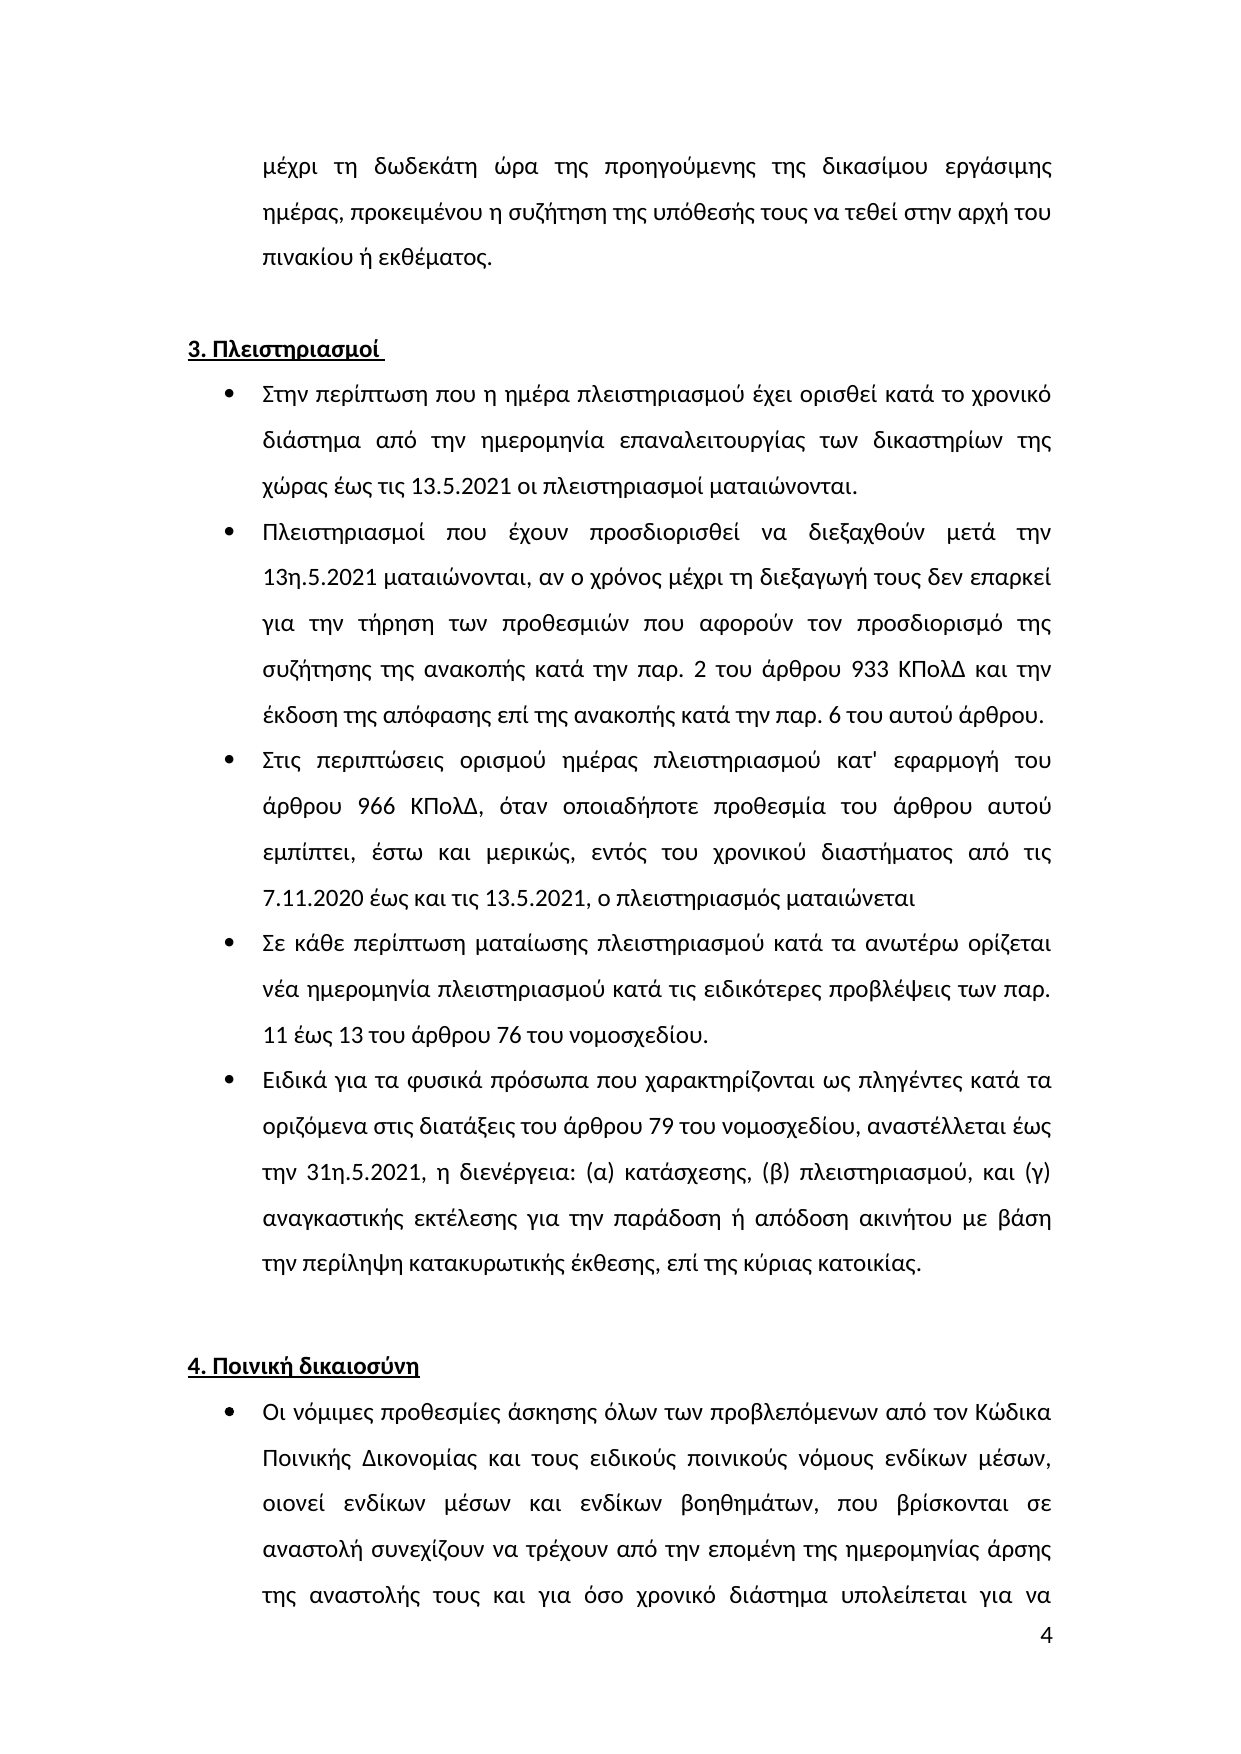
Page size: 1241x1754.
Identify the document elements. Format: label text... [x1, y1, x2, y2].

list Σε κάθε περίπτωση ματαίωσης πλειστηριασμού κατά τα ανωτέρω ορίζεται νέα ημερομηνία πλειστηριασμού κατά τις ειδικότερες προβλέψεις των παρ. 11 έως 13 του άρθρου 76 του νομοσχεδίου. [225, 927, 1053, 1049]
list Στην περίπτωση που η ημέρα πλειστηριασμού έχει ορισθεί κατά το χρονικό διάστημα από την ημερομηνία επαναλειτουργίας των δικαστηρίων της χώρας έως τις 13.5.2021 οι πλειστηριασμοί ματαιώνονται. [225, 379, 1053, 501]
text 4. Ποινική δικαιοσύνη [187, 1350, 1053, 1381]
list Στις περιπτώσεις ορισμού ημέρας πλειστηριασμού κατ' εφαρμογή του άρθρου 966 ΚΠολΔ, όταν οποιαδήποτε προθεσμία του άρθρου αυτού εμπίπτει, έστω και μερικώς, εντός του χρονικού διαστήματος από τις 7.11.2020 έως και τις 13.5.2021, ο πλειστηριασμός ματαιώνεται [225, 744, 1053, 912]
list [225, 150, 1053, 272]
text 3. Πλειστηριασμοί [187, 333, 1053, 363]
list Πλειστηριασμοί που έχουν προσδιορισθεί να διεξαχθούν μετά την 13η.5.2021 ματαιώνονται, αν ο χρόνος μέχρι τη διεξαγωγή τους δεν επαρκεί για την τήρηση των προθεσμιών που αφορούν τον προσδιορισμό της συζήτησης της ανακοπής κατά την παρ. 2 του άρθρου 933 ΚΠολΔ και την έκδοση της απόφασης επί της ανακοπής κατά την παρ. 6 του αυτού άρθρου. [225, 516, 1053, 729]
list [225, 1396, 1053, 1609]
list Ειδικά για τα φυσικά πρόσωπα που χαρακτηρίζονται ως πληγέντες κατά τα οριζόμενα στις διατάξεις του άρθρου 79 του νομοσχεδίου, αναστέλλεται έως την 31η.5.2021, η διενέργεια: (α) κατάσχεσης, (β) πλειστηριασμού, και (γ) αναγκαστικής εκτέλεσης για την παράδοση ή απόδοση ακινήτου με βάση την περίληψη κατακυρωτικής έκθεσης, επί της κύριας κατοικίας. [225, 1064, 1053, 1278]
